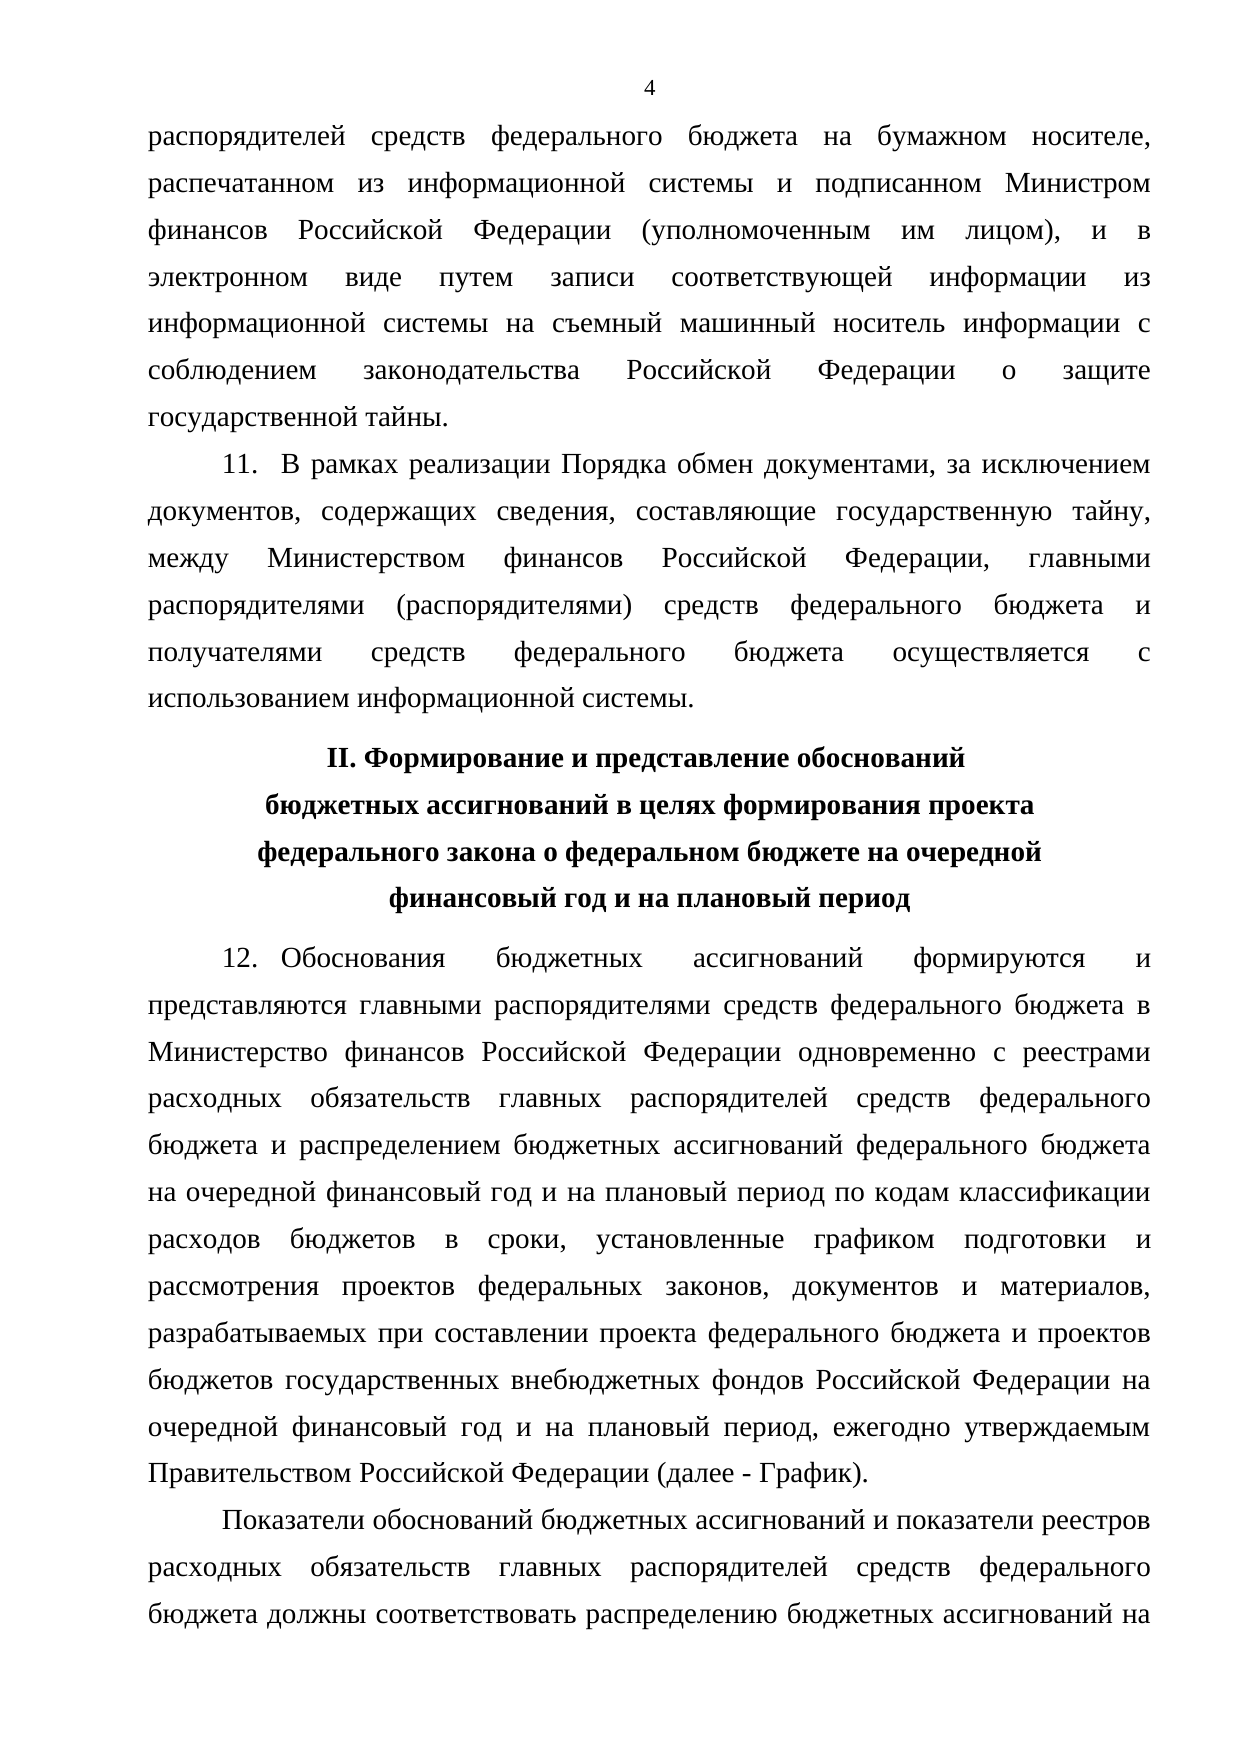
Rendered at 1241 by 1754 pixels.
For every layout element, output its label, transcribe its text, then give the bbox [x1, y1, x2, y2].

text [148, 1502, 1152, 1630]
list Обоснования бюджетных ассигнований формируются и представляются главными распорядителями средств федерального бюджета в Министерство финансов Российской Федерации одновременно с реестрами расходных обязательств главных распорядителей средств федерального бюджета и распределением бюджетных ассигнований федерального бюджета на очередной финансовый год и на плановый период по кодам классификации расходов бюджетов в сроки, установленные графиком подготовки и рассмотрения проектов федеральных законов, документов и материалов, разрабатываемых при составлении проекта федерального бюджета и проектов бюджетов государственных внебюджетных фондов Российской Федерации на очередной финансовый год и на плановый период, ежегодно утверждаемым Правительством Российской Федерации (далее - График). [148, 940, 1152, 1489]
list В рамках реализации Порядка обмен документами, за исключением документов, содержащих сведения, составляющие государственную тайну, между Министерством финансов Российской Федерации, главными распорядителями (распорядителями) средств федерального бюджета и получателями средств федерального бюджета осуществляется с использованием информационной системы. [148, 446, 1152, 714]
title II. Формирование и представление обоснований бюджетных ассигнований в целях формирования проекта федерального закона о федеральном бюджете на очередной финансовый год и на плановый период [148, 740, 1152, 914]
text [148, 118, 1152, 433]
